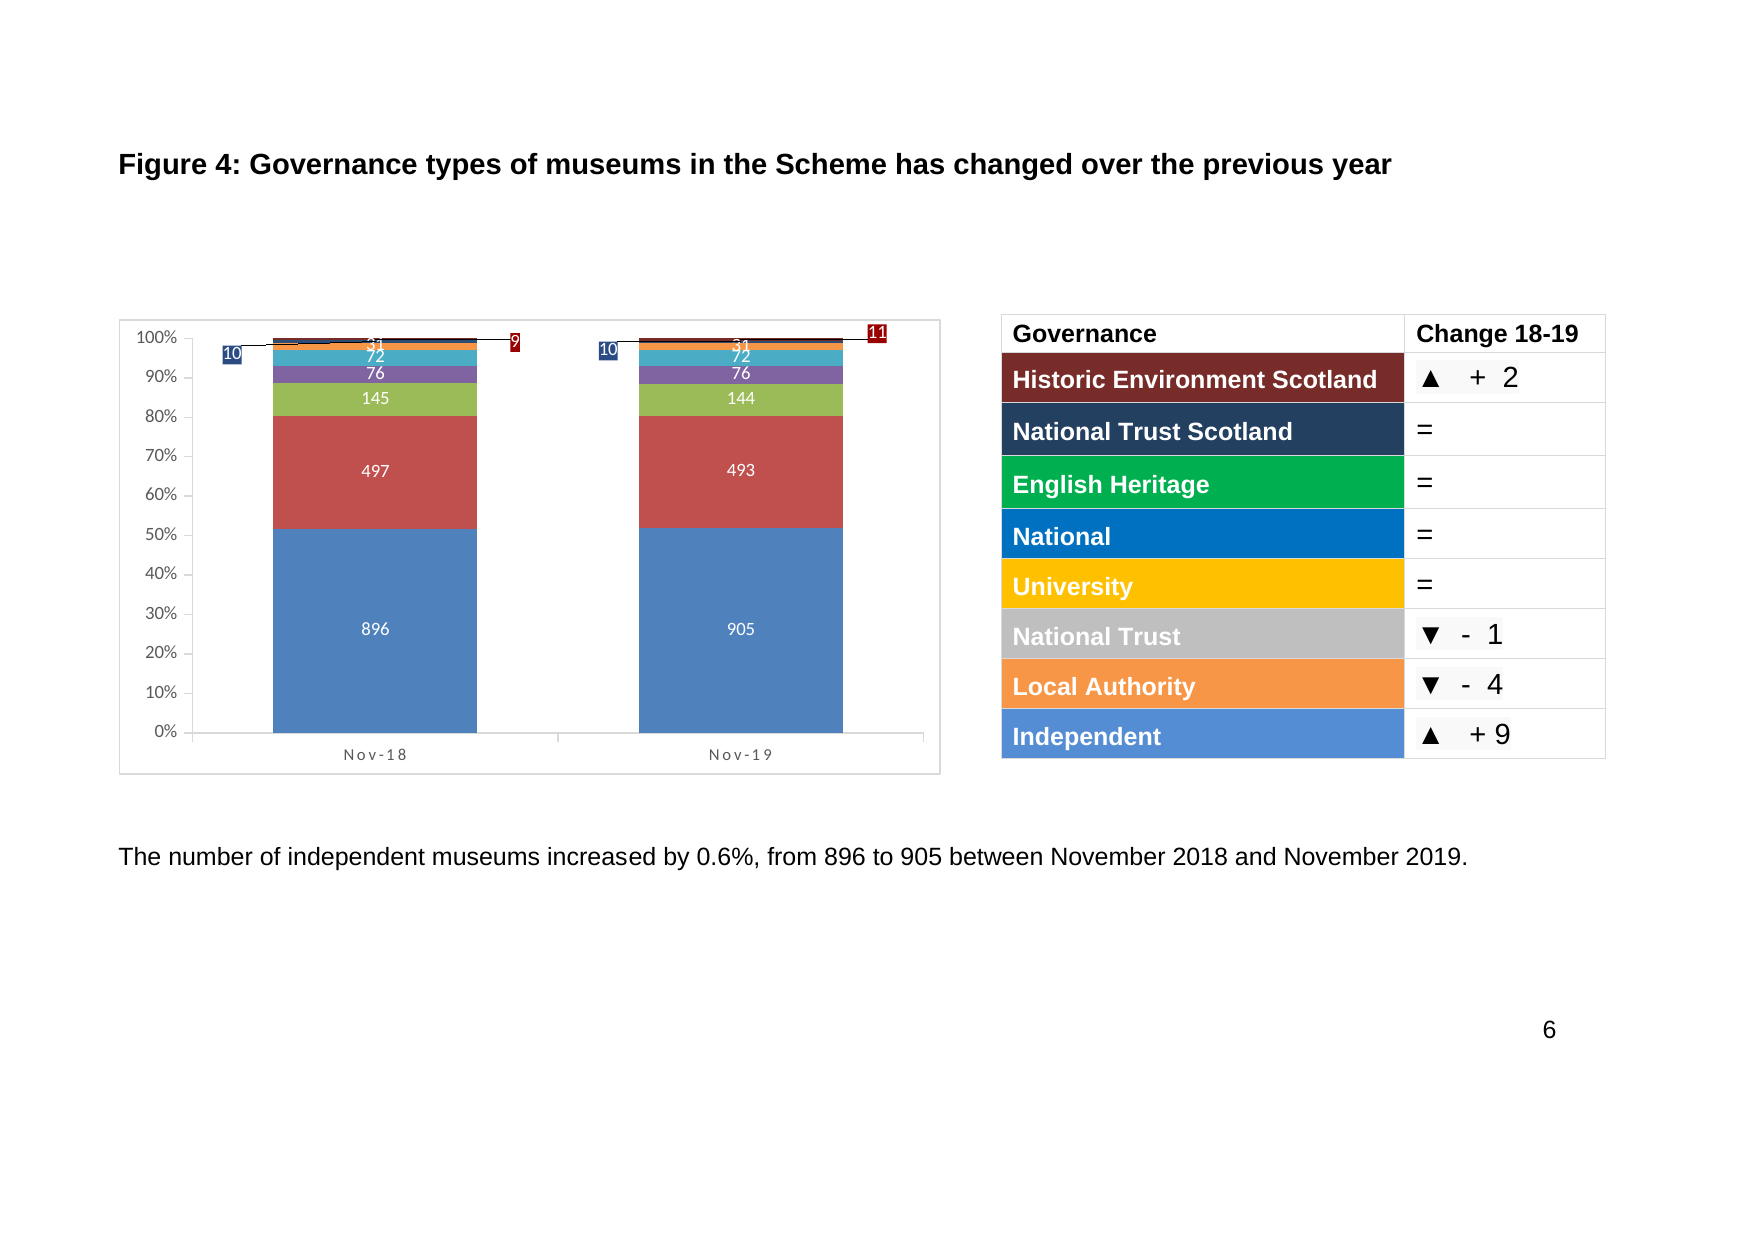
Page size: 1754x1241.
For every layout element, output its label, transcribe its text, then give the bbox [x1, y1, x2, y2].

text The number of independent museums increased by 0.6%, from 896 to 905 between November 2018 and November 2019. [118, 837, 1556, 870]
table_cell = [1405, 559, 1605, 608]
table_cell = [1405, 456, 1605, 508]
table_cell ▲ + 9 [1405, 709, 1605, 758]
table_cell National Trust Scotland [1002, 403, 1404, 455]
table_cell National [1002, 509, 1404, 558]
table_header Change 18-19 [1405, 315, 1605, 352]
table_cell ▲ + 2 [1405, 353, 1605, 402]
table_cell = [1405, 403, 1605, 455]
table_cell ▼ - 1 [1405, 609, 1605, 658]
text Figure 4: Governance types of museums in the Scheme has changed over the previous year [118, 147, 1556, 181]
table_cell Independent [1002, 709, 1404, 758]
table_cell ▼ - 4 [1405, 659, 1605, 708]
table_cell National Trust [1002, 609, 1404, 658]
table_header Governance [1002, 315, 1404, 352]
table_cell Local Authority [1002, 659, 1404, 708]
table_cell Historic Environment Scotland [1002, 353, 1404, 402]
table_cell University [1002, 559, 1404, 608]
table_cell = [1405, 509, 1605, 558]
table_cell English Heritage [1002, 456, 1404, 508]
